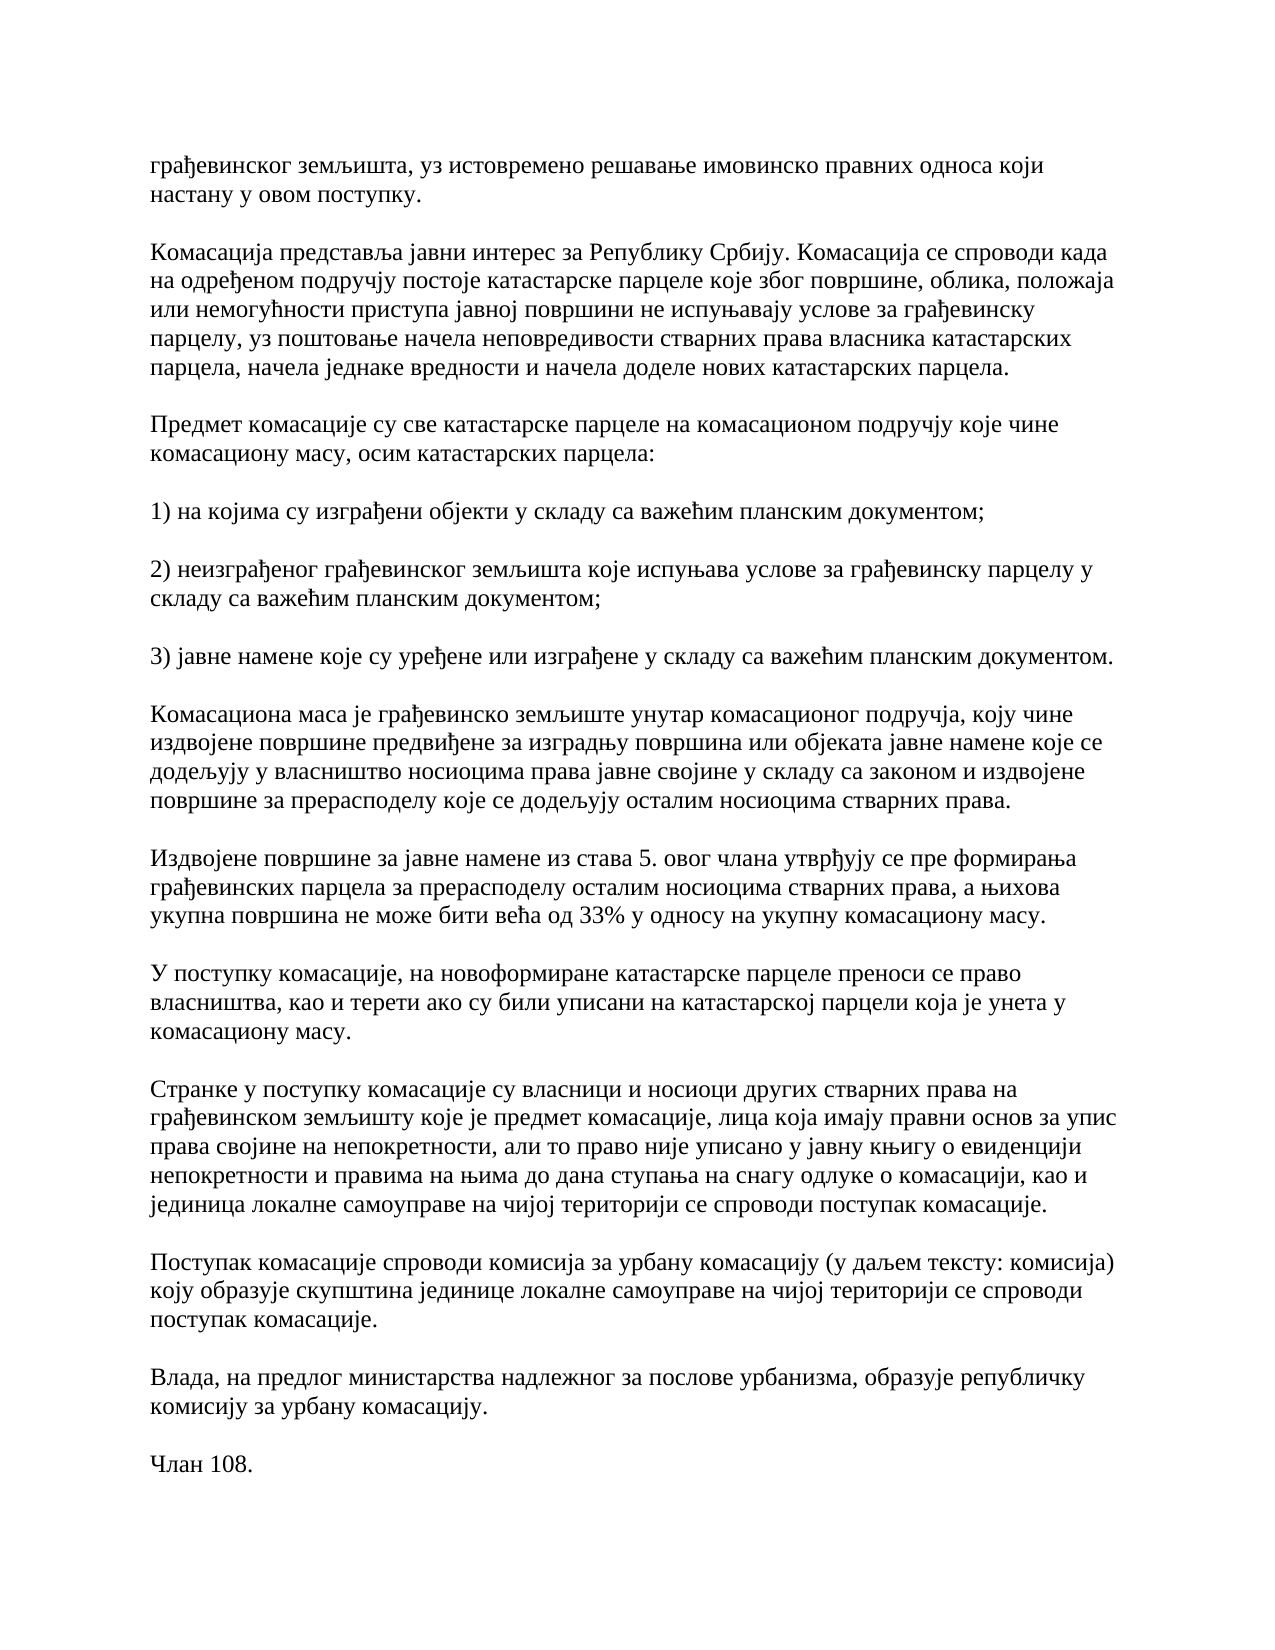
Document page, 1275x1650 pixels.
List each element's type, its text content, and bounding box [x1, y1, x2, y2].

text 1) на којима су изграђени објекти у складу са важећим планским документом; [150, 496, 1125, 525]
text 3) јавне намене које су уређене или изграђене у складу са важећим планским документом. [150, 641, 1125, 669]
text У поступку комасације, на новоформиране катастарске парцеле преноси се право власништва, као и терети ако су били уписани на катастарској парцели која је унета у комасациону масу. [150, 958, 1125, 1044]
text Комасација представља јавни интерес за Републику Србију. Комасација се спроводи када на одређеном подручју постоје катастарске парцеле које због површине, облика, положаја или немогућности приступа јавној површини не испуњавају услове за грађевинску парцелу, уз поштовање начела неповредивости стварних права власника катастарских парцела, начела једнаке вредности и начела доделе нових катастарских парцела. [150, 237, 1125, 380]
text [150, 150, 1125, 207]
text Члан 108. ﻿ [150, 1449, 1125, 1477]
text Поступак комасације спроводи комисија за урбану комасацију (у даљем тексту: комисија) коју образује скупштина јединице локалне самоуправе на чијој територији се спроводи поступак комасације. [150, 1247, 1125, 1333]
text Издвојене површине за јавне намене из става 5. овог члана утврђују се пре формирања грађевинских парцела за прерасподелу осталим носиоцима стварних права, а њихова укупна површина не може бити већа од 33% у односу на укупну комасациону масу. [150, 843, 1125, 929]
text Комасациона маса је грађевинско земљиште унутар комасационог подручја, коју чине издвојене површине предвиђене за изградњу површина или објеката јавне намене које се додељују у власништво носиоцима права јавне својине у складу са законом и издвојене површине за прерасподелу које се додељују осталим носиоцима стварних права. [150, 699, 1125, 814]
text Странке у поступку комасације су власници и носиоци других стварних права на грађевинском земљишту које је предмет комасације, лица која имају правни основ за упис права својине на непокретности, али то право није уписано у јавну књигу о евиденцији непокретности и правима на њима до дана ступања на снагу одлуке о комасацији, као и јединица локалне самоуправе на чијој територији се спроводи поступак комасације. [150, 1074, 1125, 1217]
text Предмет комасације су све катастарске парцеле на комасационом подручју које чине комасациону масу, осим катастарских парцела: [150, 409, 1125, 467]
text Влада, на предлог министарства надлежног за послове урбанизма, образује републичку комисију за урбану комасацију. [150, 1362, 1125, 1419]
text 2) неизграђеног грађевинског земљишта које испуњава услове за грађевинску парцелу у складу са важећим планским документом; [150, 554, 1125, 612]
